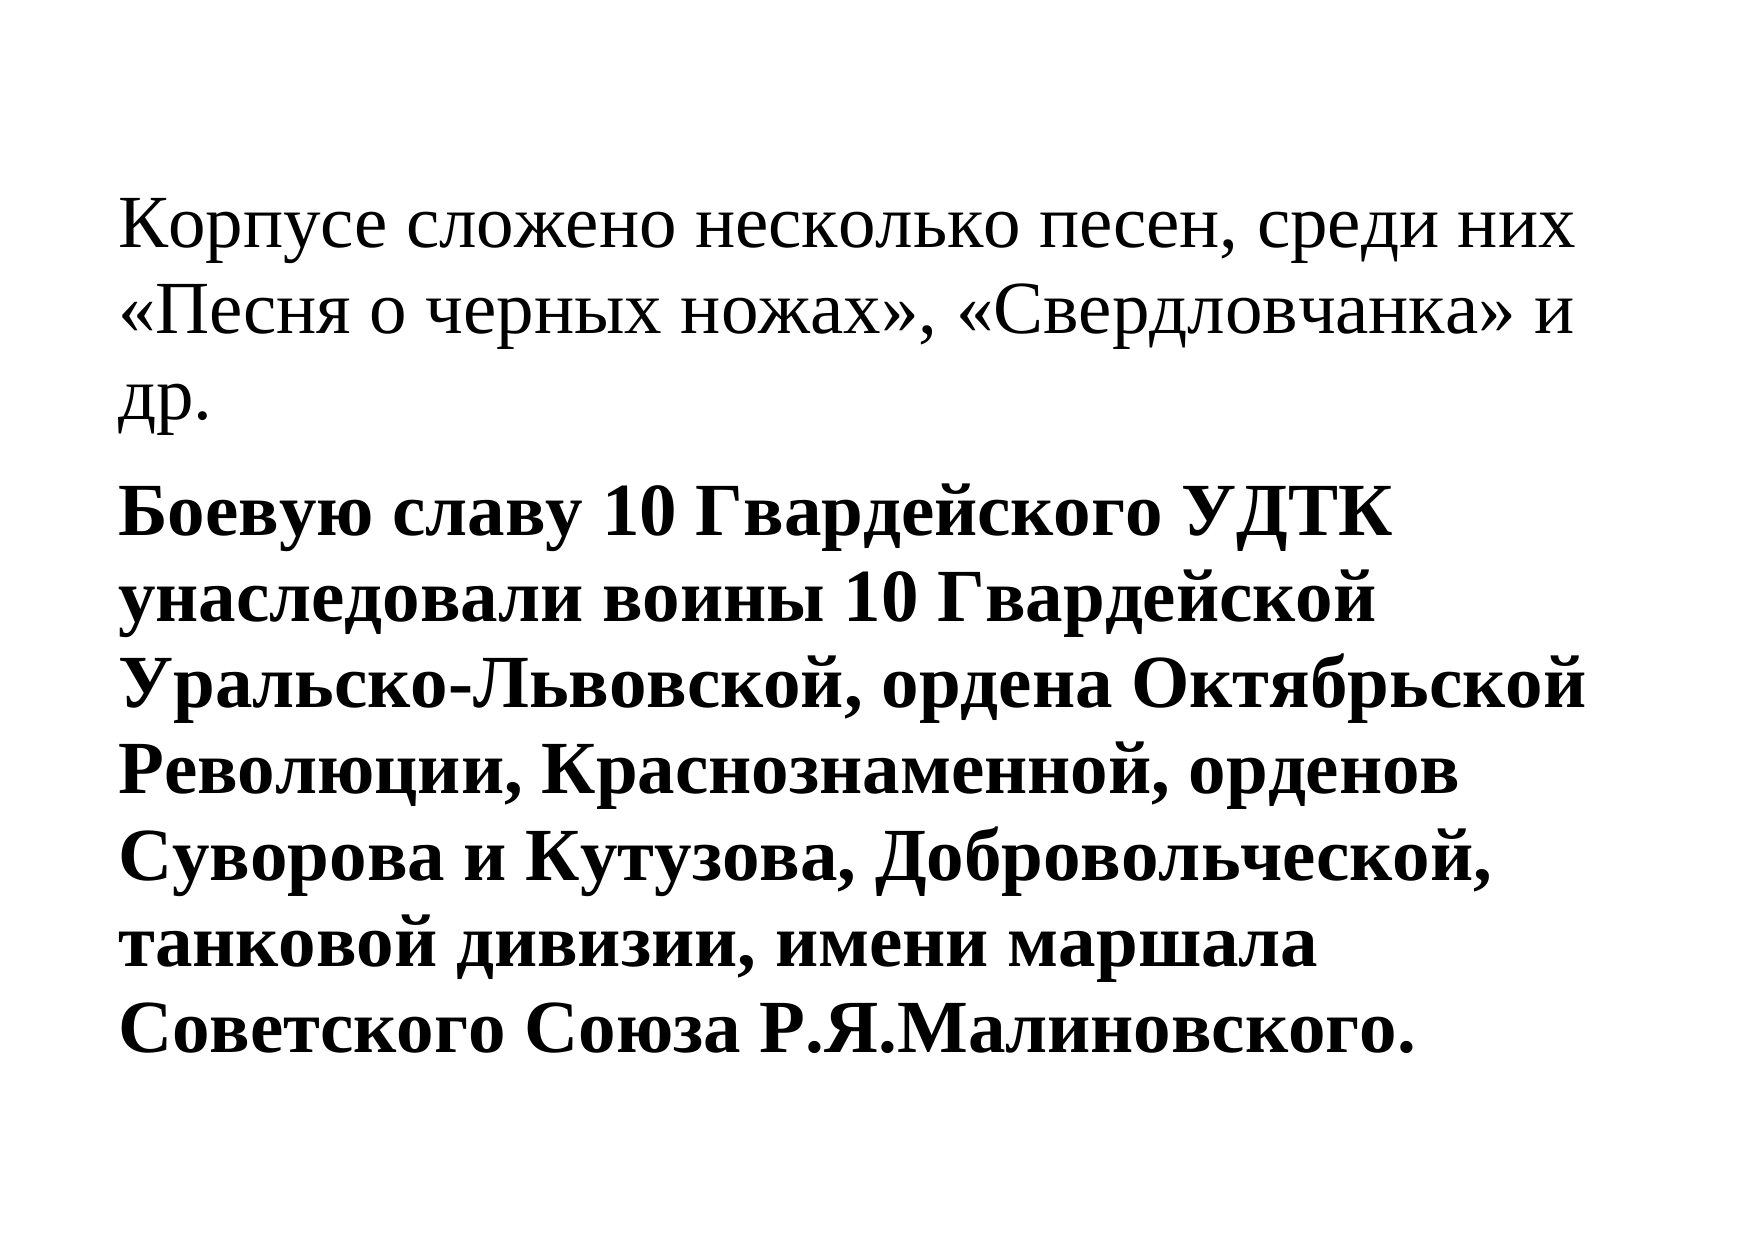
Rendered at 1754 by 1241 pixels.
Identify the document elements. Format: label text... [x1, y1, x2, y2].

text Боевую славу 10 Гвардейского УДТК унаследовали воины 10 Гвардейской Уральско-Львовской, ордена Октябрьской Революции, Краснознаменной, орденов Суворова и Кутузова, Добровольческой, танковой дивизии, имени маршала Советского Союза Р.Я.Малиновского. [118, 465, 1636, 1069]
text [118, 177, 1636, 436]
